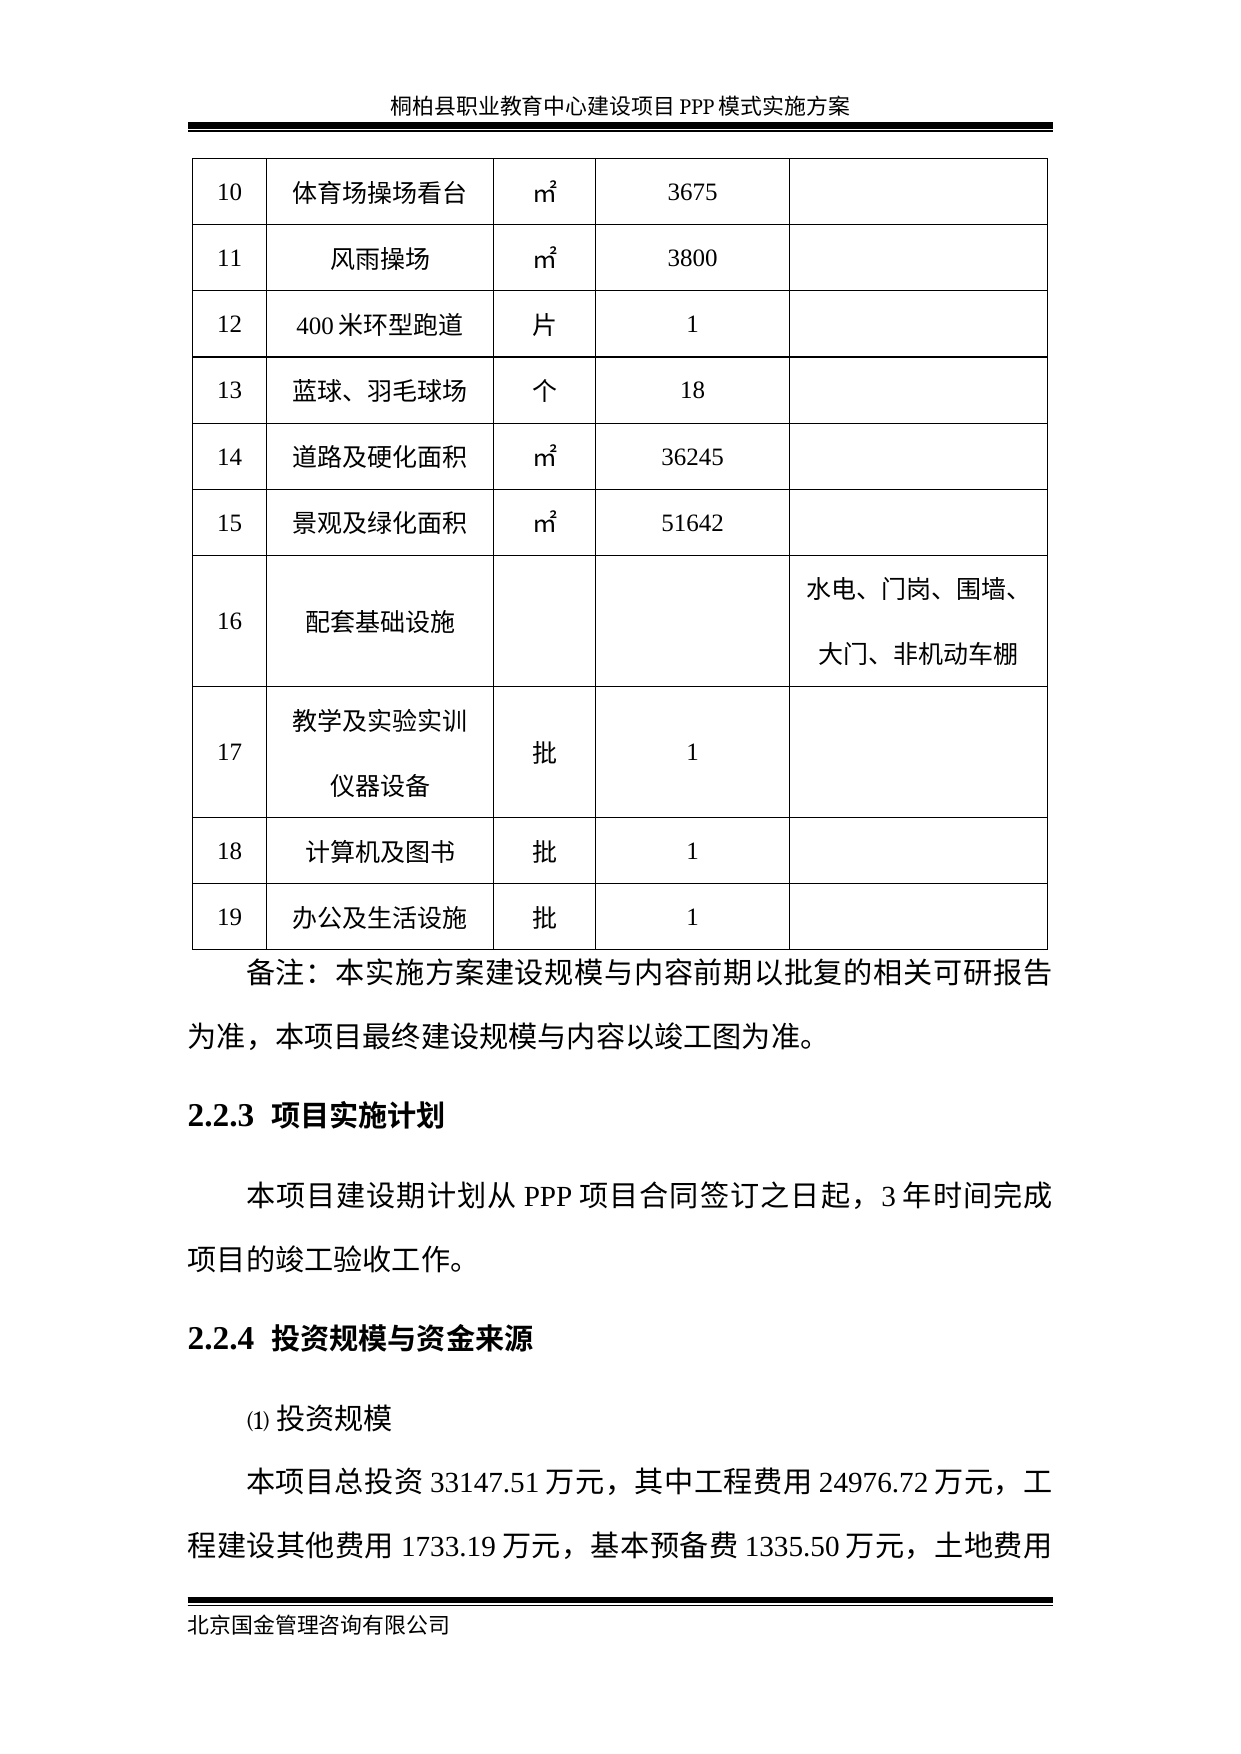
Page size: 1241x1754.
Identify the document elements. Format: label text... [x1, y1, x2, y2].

table_cell 14 [193, 424, 266, 488]
table_cell 19 [193, 884, 266, 949]
table_cell 批 [494, 687, 595, 817]
table_cell 1 [596, 687, 789, 817]
table_cell 个 [494, 358, 595, 422]
table_cell 蓝球、羽毛球场 [267, 358, 493, 422]
table_cell 片 [494, 291, 595, 356]
table_cell 体育场操场看台 [267, 159, 493, 224]
table_cell 3675 [596, 159, 789, 224]
table_cell 51642 [596, 490, 789, 554]
table_cell [790, 159, 1047, 224]
table_cell [790, 424, 1047, 488]
table_cell [790, 818, 1047, 883]
table_cell 1 [596, 818, 789, 883]
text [187, 1459, 1053, 1564]
table_cell 15 [193, 490, 266, 554]
table_cell [790, 490, 1047, 554]
table_cell 道路及硬化面积 [267, 424, 493, 488]
table_cell 400米环型跑道 [267, 291, 493, 356]
table_cell 办公及生活设施 [267, 884, 493, 949]
table_cell 景观及绿化面积 [267, 490, 493, 554]
table_cell ㎡ [494, 225, 595, 290]
table_cell 3800 [596, 225, 789, 290]
table_cell 18 [193, 818, 266, 883]
subtitle 投资规模与资金来源 [187, 1316, 1053, 1358]
text 备注：本实施方案建设规模与内容前期以批复的相关可研报告为准，本项目最终建设规模与内容以竣工图为准。 [187, 950, 1053, 1056]
table_cell 1 [596, 884, 789, 949]
table_cell 批 [494, 818, 595, 883]
table_cell ㎡ [494, 490, 595, 554]
table_cell 1 [596, 291, 789, 356]
table_cell [790, 358, 1047, 422]
table_cell [790, 687, 1047, 817]
table_cell [790, 884, 1047, 949]
table_cell ㎡ [494, 159, 595, 224]
table_cell 18 [596, 358, 789, 422]
table_cell 计算机及图书 [267, 818, 493, 883]
table_cell 批 [494, 884, 595, 949]
text 本项目建设期计划从PPP项目合同签订之日起，3年时间完成项目的竣工验收工作。 [187, 1173, 1053, 1278]
table_cell 风雨操场 [267, 225, 493, 290]
text ⑴投资规模 [187, 1395, 1053, 1438]
table_cell 12 [193, 291, 266, 356]
table_cell 水电、门岗、围墙、大门、非机动车棚 [790, 556, 1047, 686]
table_cell 17 [193, 687, 266, 817]
subtitle 项目实施计划 [187, 1093, 1053, 1135]
table_cell 16 [193, 556, 266, 686]
table_cell ㎡ [494, 424, 595, 488]
table_cell 13 [193, 358, 266, 422]
table_cell [790, 225, 1047, 290]
table_cell [790, 291, 1047, 356]
table_cell 教学及实验实训 仪器设备 [267, 687, 493, 817]
table_cell 36245 [596, 424, 789, 488]
table_cell 10 [193, 159, 266, 224]
table_cell 11 [193, 225, 266, 290]
table_cell 配套基础设施 [267, 556, 493, 686]
table_cell [494, 556, 595, 686]
table_cell [596, 556, 789, 686]
